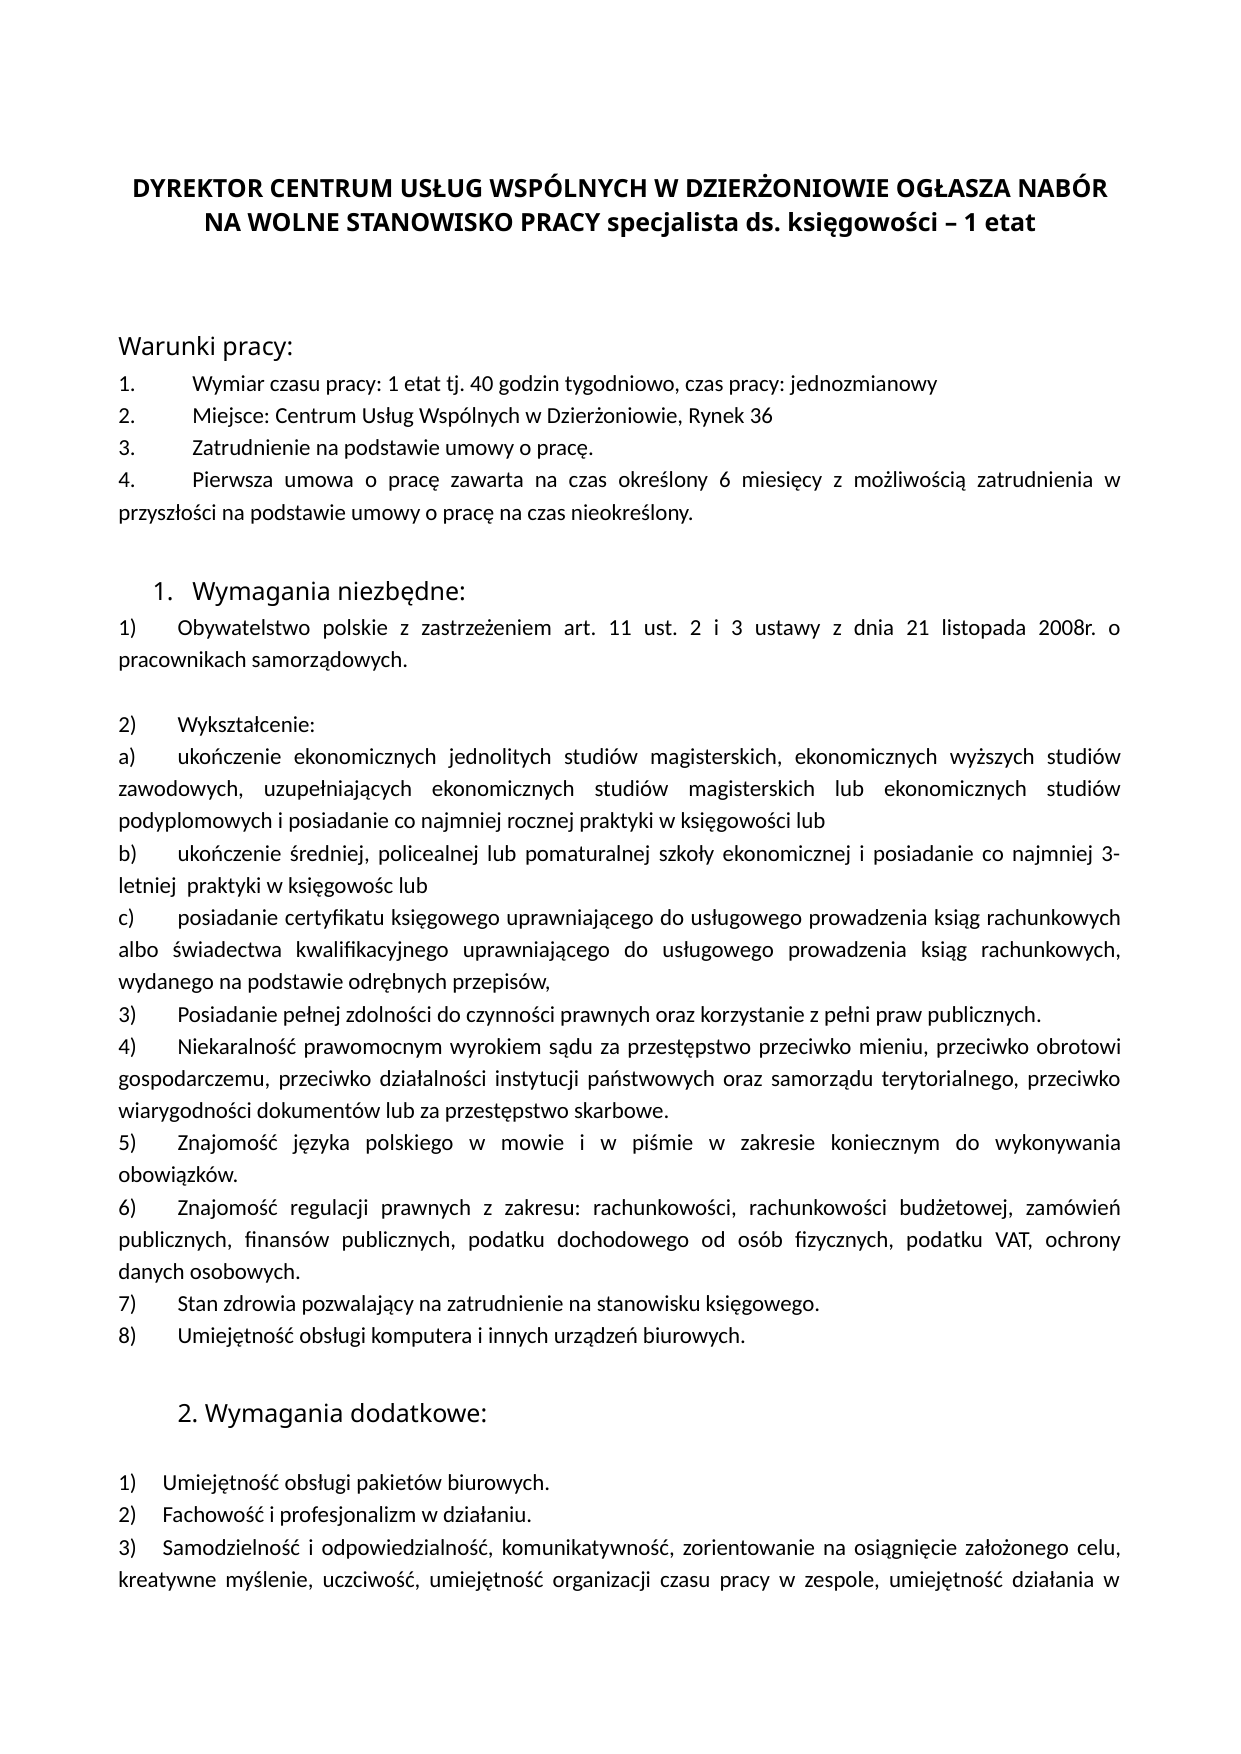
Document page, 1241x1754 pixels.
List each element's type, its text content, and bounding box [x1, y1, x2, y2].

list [118, 1533, 1122, 1593]
list Wykształcenie: [118, 710, 1122, 738]
list Umiejętność obsługi komputera i innych urządzeń biurowych. [118, 1322, 1122, 1349]
title DYREKTOR CENTRUM USŁUG WSPÓLNYCH W DZIERŻONIOWIE OGŁASZA NABÓR NA WOLNE STANOWISKO PRACY specjalista ds. księgowości – 1 etat [118, 170, 1122, 238]
list Znajomość regulacji prawnych z zakresu: rachunkowości, rachunkowości budżetowej, zamówień publicznych, finansów publicznych, podatku dochodowego od osób fizycznych, podatku VAT, ochrony danych osobowych. [118, 1193, 1122, 1285]
list Posiadanie pełnej zdolności do czynności prawnych oraz korzystanie z pełni praw publicznych. [118, 1000, 1122, 1028]
list posiadanie certyfikatu księgowego uprawniającego do usługowego prowadzenia ksiąg rachunkowych albo świadectwa kwalifikacyjnego uprawniającego do usługowego prowadzenia ksiąg rachunkowych, wydanego na podstawie odrębnych przepisów, [118, 903, 1122, 996]
list Umiejętność obsługi pakietów biurowych. [118, 1468, 1122, 1496]
list Pierwsza umowa o pracę zawarta na czas określony 6 miesięcy z możliwością zatrudnienia w przyszłości na podstawie umowy o pracę na czas nieokreślony. [118, 466, 1122, 526]
list Obywatelstwo polskie z zastrzeżeniem art. 11 ust. 2 i 3 ustawy z dnia 21 listopada 2008r. o pracownikach samorządowych. [118, 613, 1122, 674]
list Wymiar czasu pracy: 1 etat tj. 40 godzin tygodniowo, czas pracy: jednozmianowy [118, 369, 1122, 397]
list Znajomość języka polskiego w mowie i w piśmie w zakresie koniecznym do wykonywania obowiązków. [118, 1128, 1122, 1189]
list ukończenie średniej, policealnej lub pomaturalnej szkoły ekonomicznej i posiadanie co najmniej 3-letniej praktyki w księgowośc lub [118, 839, 1122, 899]
subtitle Warunki pracy: [118, 329, 1122, 363]
list Fachowość i profesjonalizm w działaniu. [118, 1500, 1122, 1528]
list Miejsce: Centrum Usług Wspólnych w Dzierżoniowie, Rynek 36 [118, 401, 1122, 429]
subtitle 2. Wymagania dodatkowe: [177, 1396, 1122, 1430]
list Zatrudnienie na podstawie umowy o pracę. [118, 433, 1122, 461]
list Stan zdrowia pozwalający na zatrudnienie na stanowisku księgowego. [118, 1289, 1122, 1317]
list ukończenie ekonomicznych jednolitych studiów magisterskich, ekonomicznych wyższych studiów zawodowych, uzupełniających ekonomicznych studiów magisterskich lub ekonomicznych studiów podyplomowych i posiadanie co najmniej rocznej praktyki w księgowości lub [118, 742, 1122, 834]
subtitle Wymagania niezbędne: [152, 573, 1122, 607]
list Niekaralność prawomocnym wyrokiem sądu za przestępstwo przeciwko mieniu, przeciwko obrotowi gospodarczemu, przeciwko działalności instytucji państwowych oraz samorządu terytorialnego, przeciwko wiarygodności dokumentów lub za przestępstwo skarbowe. [118, 1032, 1122, 1124]
